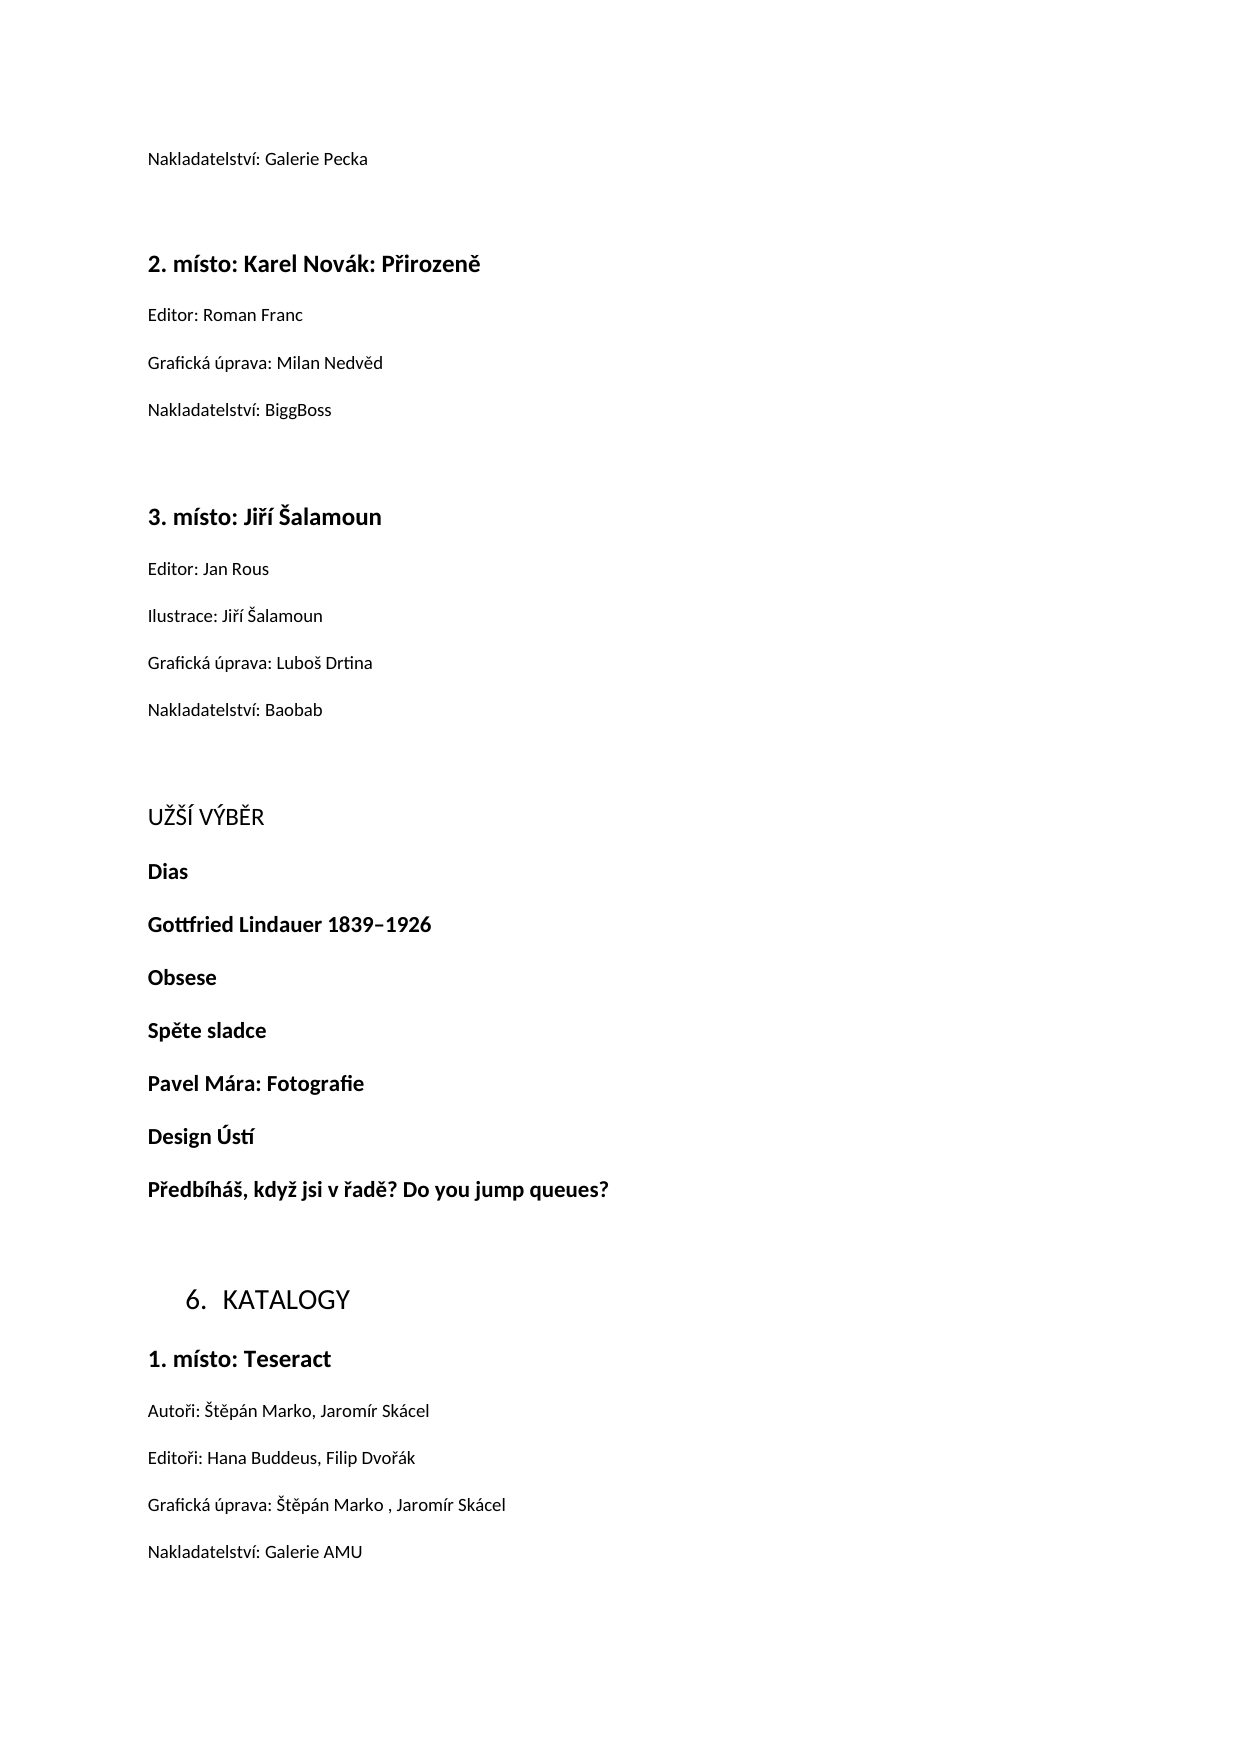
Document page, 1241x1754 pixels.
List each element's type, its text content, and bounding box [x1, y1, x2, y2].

text Editoři: Hana Buddeus, Filip Dvořák [148, 1446, 1093, 1469]
text 1. místo: Teseract [148, 1343, 1093, 1374]
text Grafická úprava: Štěpán Marko , Jaromír Skácel [148, 1493, 1093, 1516]
text Nakladatelství: BiggBoss [148, 398, 1093, 421]
text Obsese [148, 963, 1093, 991]
text Editor: Jan Rous [148, 557, 1093, 580]
text Pavel Mára: Fotografie [148, 1069, 1093, 1097]
list KATALOGY [185, 1281, 1093, 1317]
text Editor: Roman Franc [148, 304, 1093, 327]
text 3. místo: Jiří Šalamoun [148, 501, 1093, 532]
text Nakladatelství: Galerie AMU [148, 1541, 1093, 1563]
text Grafická úprava: Luboš Drtina [148, 651, 1093, 674]
text Grafická úprava: Milan Nedvěd [148, 351, 1093, 374]
text UŽŠÍ VÝBĚR [148, 801, 1093, 832]
text Design Ústí [148, 1122, 1093, 1150]
text Spěte sladce [148, 1016, 1093, 1044]
text Nakladatelství: Baobab [148, 698, 1093, 721]
text 2. místo: Karel Novák: Přirozeně [148, 248, 1093, 278]
text Dias [148, 857, 1093, 885]
text Ilustrace: Jiří Šalamoun [148, 604, 1093, 627]
text Gottfried Lindauer 1839–1926 [148, 910, 1093, 938]
text Nakladatelství: Galerie Pecka [148, 148, 1093, 171]
text Předbíháš, když jsi v řadě? Do you jump queues? [148, 1175, 1093, 1203]
text Autoři: Štěpán Marko, Jaromír Skácel [148, 1399, 1093, 1422]
